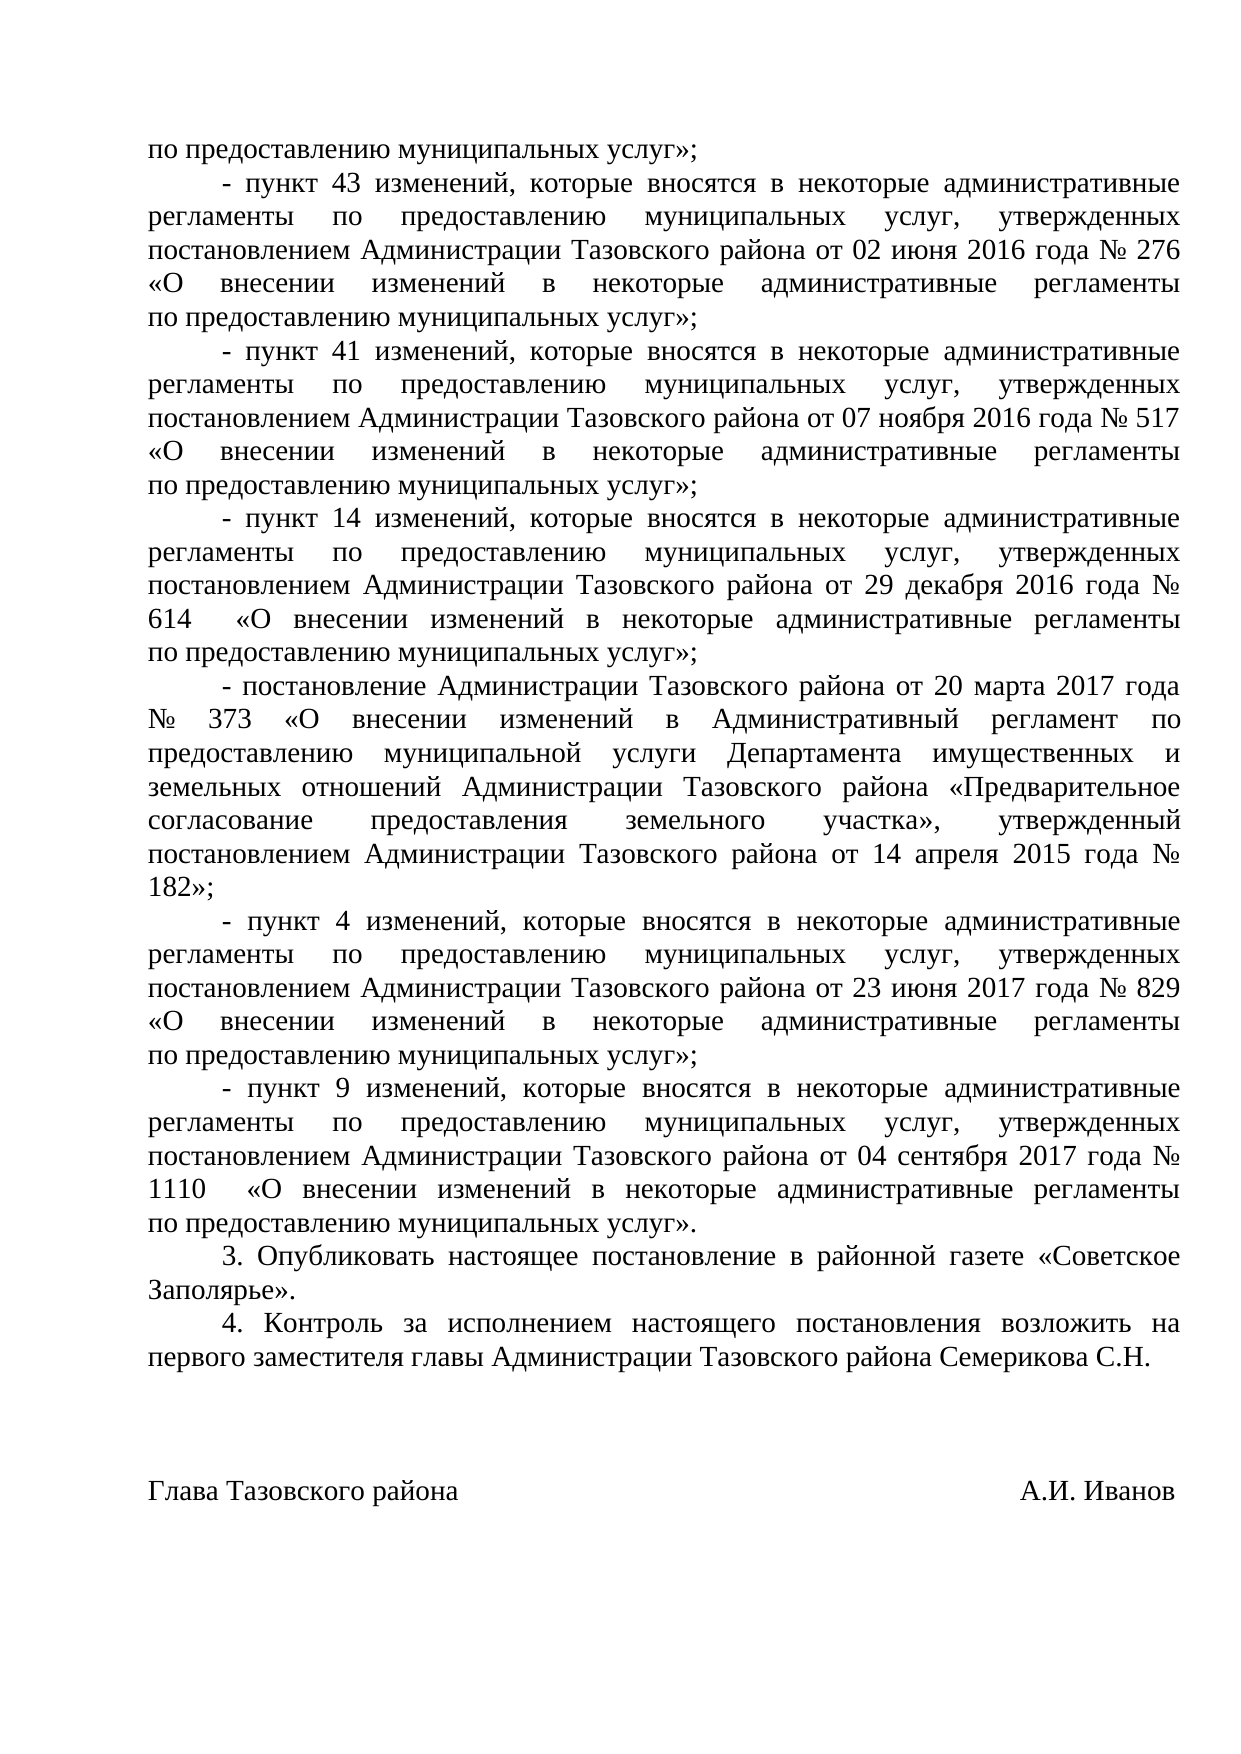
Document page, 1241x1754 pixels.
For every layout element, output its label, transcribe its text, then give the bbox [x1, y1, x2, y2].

list - пункт 14 изменений, которые вносятся в некоторые административные регламенты по предоставлению муниципальных услуг, утвержденных постановлением Администрации Тазовского района от 29 декабря 2016 года № 614 «О внесении изменений в некоторые административные регламенты по предоставлению муниципальных услуг»; [148, 500, 1181, 668]
list 3. Опубликовать настоящее постановление в районной газете «Советское Заполярье». [148, 1238, 1181, 1305]
list 4. Контроль за исполнением настоящего постановления возложить на первого заместителя главы Администрации Тазовского района Семерикова С.Н. [148, 1305, 1181, 1372]
text Глава Тазовского района А.И. Иванов [148, 1473, 1181, 1507]
list - пункт 41 изменений, которые вносятся в некоторые административные регламенты по предоставлению муниципальных услуг, утвержденных постановлением Администрации Тазовского района от 07 ноября 2016 года № 517 «О внесении изменений в некоторые административные регламенты по предоставлению муниципальных услуг»; [148, 333, 1181, 500]
list - пункт 43 изменений, которые вносятся в некоторые административные регламенты по предоставлению муниципальных услуг, утвержденных постановлением Администрации Тазовского района от 02 июня 2016 года № 276 «О внесении изменений в некоторые административные регламенты по предоставлению муниципальных услуг»; [148, 165, 1181, 333]
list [148, 131, 1181, 165]
list - постановление Администрации Тазовского района от 20 марта 2017 года № 373 «О внесении изменений в Административный регламент по предоставлению муниципальной услуги Департамента имущественных и земельных отношений Администрации Тазовского района «Предварительное согласование предоставления земельного участка», утвержденный постановлением Администрации Тазовского района от 14 апреля 2015 года № 182»; [148, 668, 1181, 903]
list - пункт 4 изменений, которые вносятся в некоторые административные регламенты по предоставлению муниципальных услуг, утвержденных постановлением Администрации Тазовского района от 23 июня 2017 года № 829 «О внесении изменений в некоторые административные регламенты по предоставлению муниципальных услуг»; [148, 903, 1181, 1071]
list - пункт 9 изменений, которые вносятся в некоторые административные регламенты по предоставлению муниципальных услуг, утвержденных постановлением Администрации Тазовского района от 04 сентября 2017 года № 1110 «О внесении изменений в некоторые административные регламенты по предоставлению муниципальных услуг». [148, 1071, 1181, 1238]
